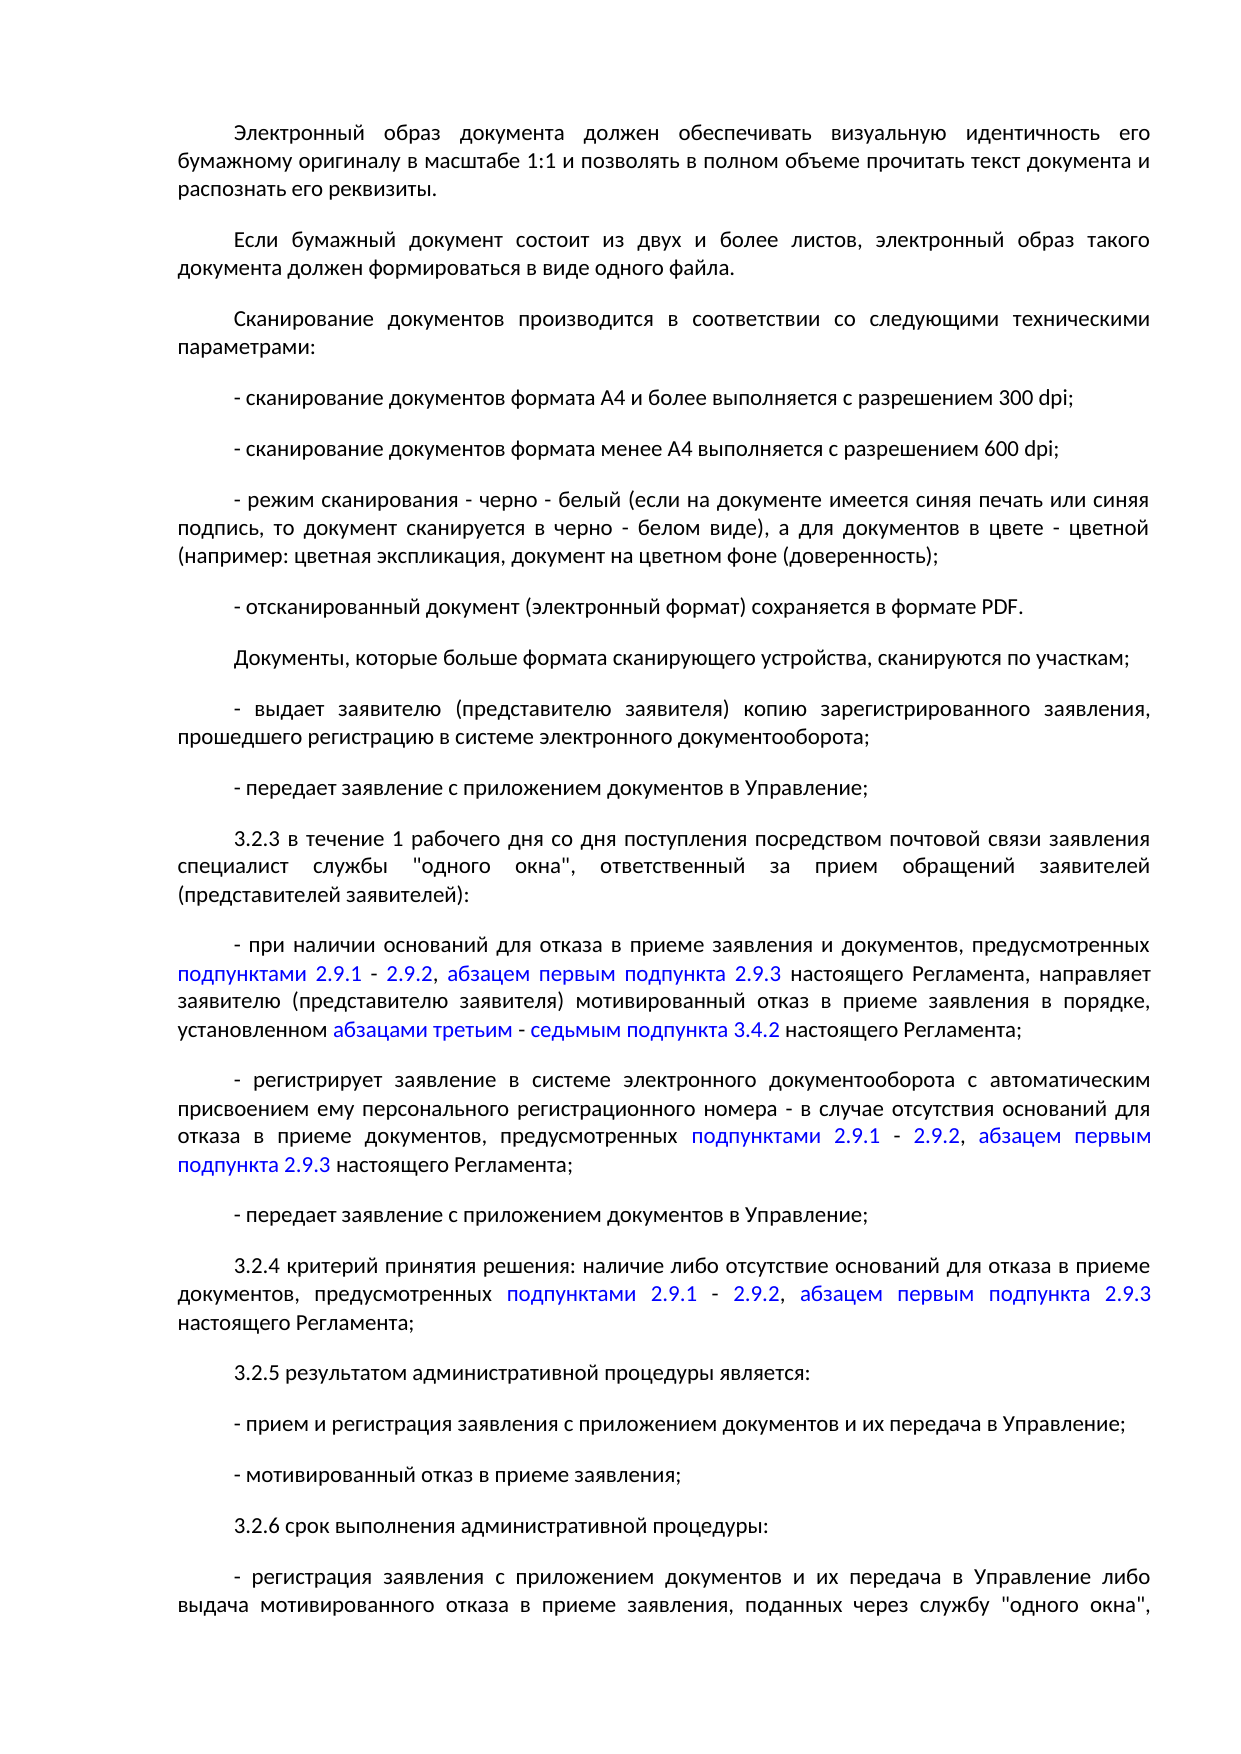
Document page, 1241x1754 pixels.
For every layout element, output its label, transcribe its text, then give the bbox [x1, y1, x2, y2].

text - прием и регистрация заявления с приложением документов и их передача в Управление; [177, 1409, 1152, 1437]
text - сканирование документов формата менее А4 выполняется с разрешением 600 dpi; [177, 434, 1152, 462]
text 3.2.4 критерий принятия решения: наличие либо отсутствие оснований для отказа в приеме документов, предусмотренных подпунктами 2.9.1 - 2.9.2, абзацем первым подпункта 2.9.3 настоящего Регламента; [177, 1252, 1152, 1336]
text - регистрирует заявление в системе электронного документооборота с автоматическим присвоением ему персонального регистрационного номера - в случае отсутствия оснований для отказа в приеме документов, предусмотренных подпунктами 2.9.1 - 2.9.2, абзацем первым подпункта 2.9.3 настоящего Регламента; [177, 1066, 1152, 1178]
text - выдает заявителю (представителю заявителя) копию зарегистрированного заявления, прошедшего регистрацию в системе электронного документооборота; [177, 694, 1152, 750]
text - передает заявление с приложением документов в Управление; [177, 773, 1152, 801]
text - режим сканирования - черно - белый (если на документе имеется синяя печать или синяя подпись, то документ сканируется в черно - белом виде), а для документов в цвете - цветной (например: цветная экспликация, документ на цветном фоне (доверенность); [177, 485, 1152, 569]
text Документы, которые больше формата сканирующего устройства, сканируются по участкам; [177, 643, 1152, 671]
text - при наличии оснований для отказа в приеме заявления и документов, предусмотренных подпунктами 2.9.1 - 2.9.2, абзацем первым подпункта 2.9.3 настоящего Регламента, направляет заявителю (представителю заявителя) мотивированный отказ в приеме заявления в порядке, установленном абзацами третьим - седьмым подпункта 3.4.2 настоящего Регламента; [177, 931, 1152, 1043]
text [177, 1562, 1152, 1618]
text 3.2.5 результатом административной процедуры является: [177, 1358, 1152, 1387]
text - передает заявление с приложением документов в Управление; [177, 1201, 1152, 1229]
text - отсканированный документ (электронный формат) сохраняется в формате PDF. [177, 592, 1152, 620]
text - мотивированный отказ в приеме заявления; [177, 1460, 1152, 1488]
text Электронный образ документа должен обеспечивать визуальную идентичность его бумажному оригиналу в масштабе 1:1 и позволять в полном объеме прочитать текст документа и распознать его реквизиты. [177, 118, 1152, 202]
text - сканирование документов формата А4 и более выполняется с разрешением 300 dpi; [177, 383, 1152, 411]
text Если бумажный документ состоит из двух и более листов, электронный образ такого документа должен формироваться в виде одного файла. [177, 225, 1152, 281]
text 3.2.6 срок выполнения административной процедуры: [177, 1511, 1152, 1539]
text Сканирование документов производится в соответствии со следующими техническими параметрами: [177, 304, 1152, 360]
text 3.2.3 в течение 1 рабочего дня со дня поступления посредством почтовой связи заявления специалист службы "одного окна", ответственный за прием обращений заявителей (представителей заявителей): [177, 824, 1152, 908]
